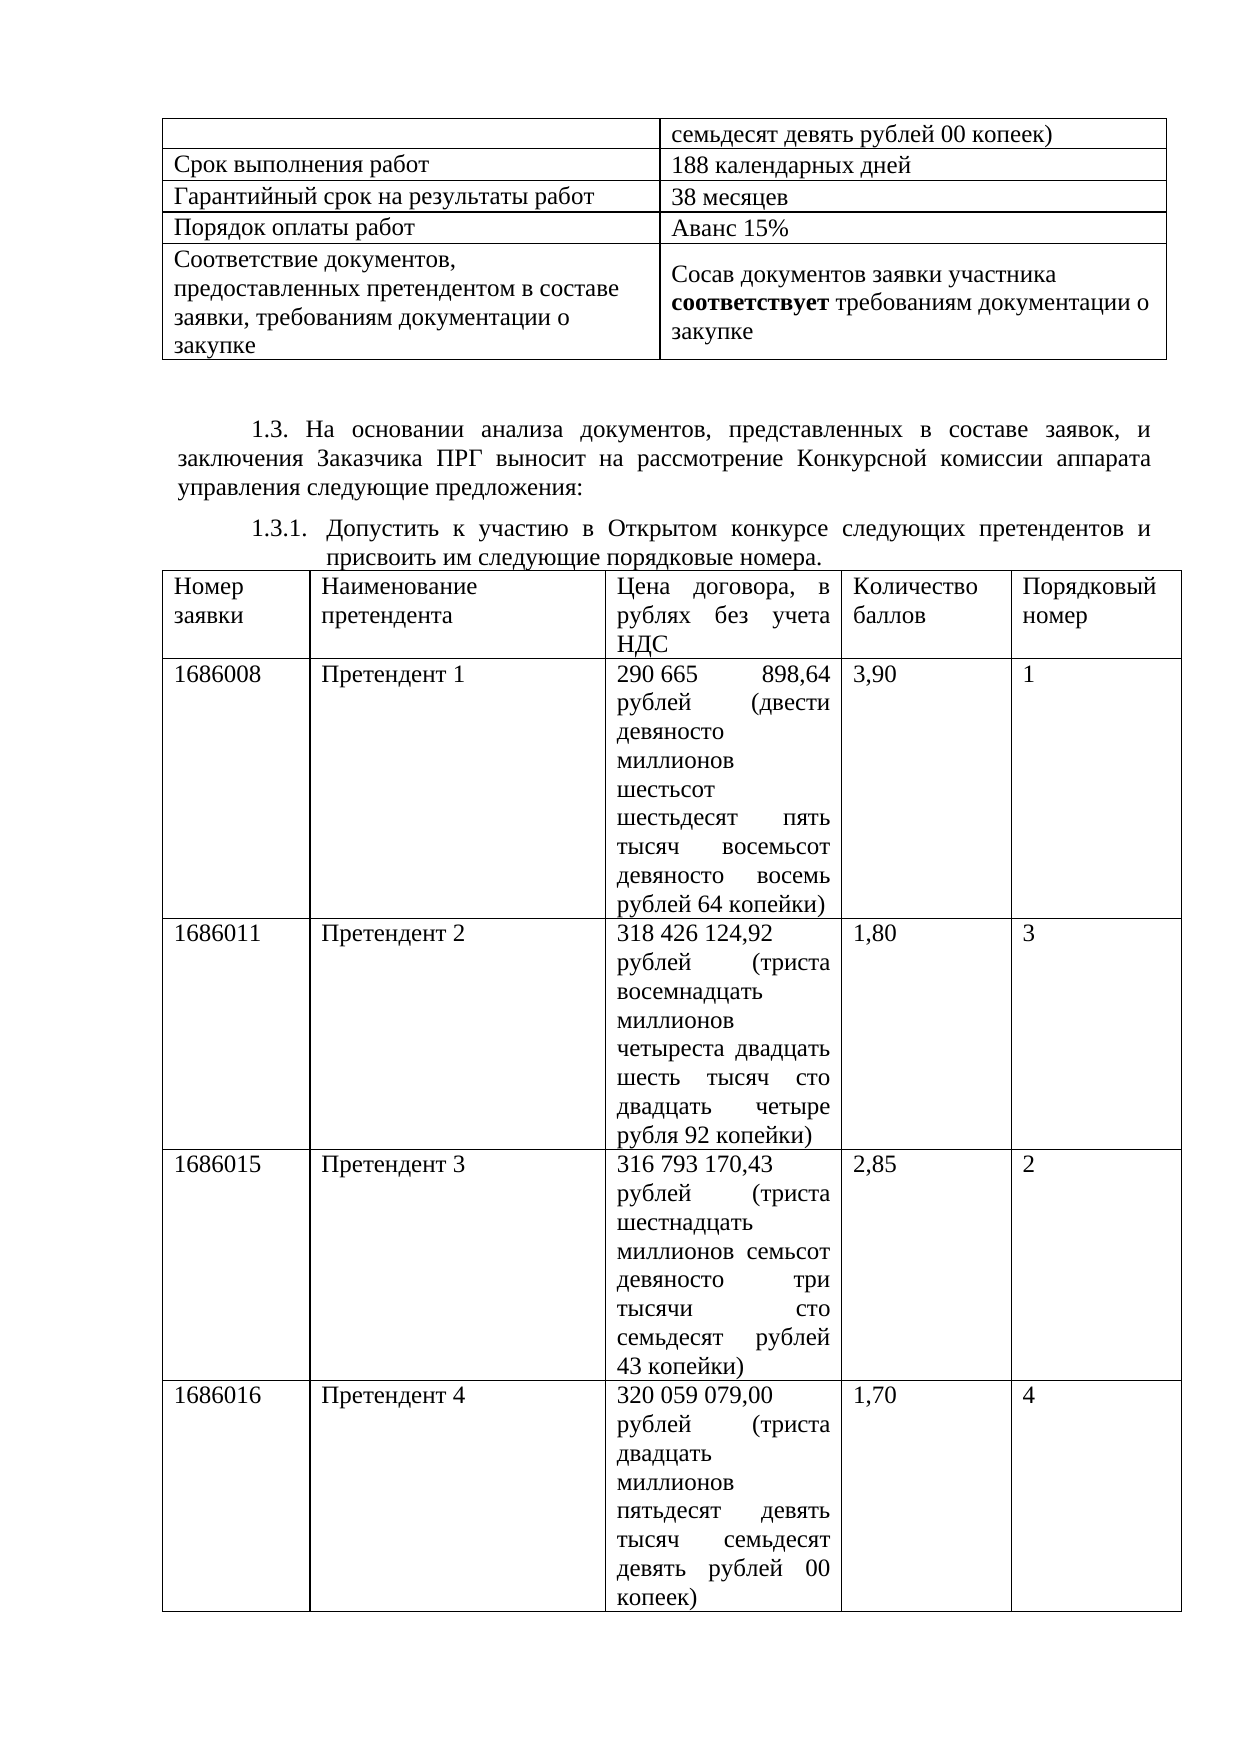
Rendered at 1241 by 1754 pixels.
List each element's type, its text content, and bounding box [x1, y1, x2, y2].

table_header Наименование претендента [311, 571, 605, 658]
table_cell Соответствие документов, предоставленных претендентом в составе заявки, требованиям документации о закупке [163, 244, 659, 359]
table_cell Претендент 1 [311, 659, 605, 917]
table_cell Гарантийный срок на результаты работ [163, 181, 659, 211]
table_cell 320 059 079,00 рублей (триста двадцать миллионов пятьдесят девять тысяч семьдесят девять рублей 00 копеек) [606, 1381, 841, 1611]
table_cell 1,80 [842, 919, 1011, 1148]
table_cell 290 665 898,64 рублей (двести девяносто миллионов шестьсот шестьдесят пять тысяч восемьсот девяносто восемь рублей 64 копейки) [606, 659, 841, 917]
table_cell Сосав документов заявки участника соответствует требованиям документации о закупке [661, 244, 1166, 359]
table_cell 188 календарных дней [661, 149, 1166, 180]
table_cell 1 [1012, 659, 1181, 917]
table_cell 1686008 [163, 659, 309, 917]
list Допустить к участию в Открытом конкурсе следующих претендентов и присвоить им следующие порядковые номера. [251, 513, 1152, 570]
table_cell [661, 119, 1166, 148]
table_cell 316 793 170,43 рублей (триста шестнадцать миллионов семьсот девяносто три тысячи сто семьдесят рублей 43 копейки) [606, 1150, 841, 1379]
table_cell Претендент 4 [311, 1381, 605, 1611]
table_cell Аванс 15% [661, 213, 1166, 243]
table_cell 1,70 [842, 1381, 1011, 1611]
table_cell 2,85 [842, 1150, 1011, 1379]
table_cell 3,90 [842, 659, 1011, 917]
text 1.3. На основании анализа документов, представленных в составе заявок, и заключения Заказчика ПРГ выносит на рассмотрение Конкурсной комиссии аппарата управления следующие предложения: [177, 414, 1152, 500]
table_cell Порядок оплаты работ [163, 213, 659, 243]
table_header Количество баллов [842, 571, 1011, 658]
table_cell 1686011 [163, 919, 309, 1148]
table_header Цена договора, в рублях без учета НДС [606, 571, 841, 658]
table_cell 1686015 [163, 1150, 309, 1379]
table_cell 4 [1012, 1381, 1181, 1611]
table_cell 38 месяцев [661, 181, 1166, 211]
table_cell Претендент 3 [311, 1150, 605, 1379]
table_header Номер заявки [163, 571, 309, 658]
table_cell 2 [1012, 1150, 1181, 1379]
table_cell 1686016 [163, 1381, 309, 1611]
table_cell Претендент 2 [311, 919, 605, 1148]
table_cell 318 426 124,92 рублей (триста восемнадцать миллионов четыреста двадцать шесть тысяч сто двадцать четыре рубля 92 копейки) [606, 919, 841, 1148]
table_header Порядковый номер [1012, 571, 1181, 658]
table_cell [163, 119, 659, 148]
table_cell 3 [1012, 919, 1181, 1148]
table_cell Срок выполнения работ [163, 149, 659, 180]
